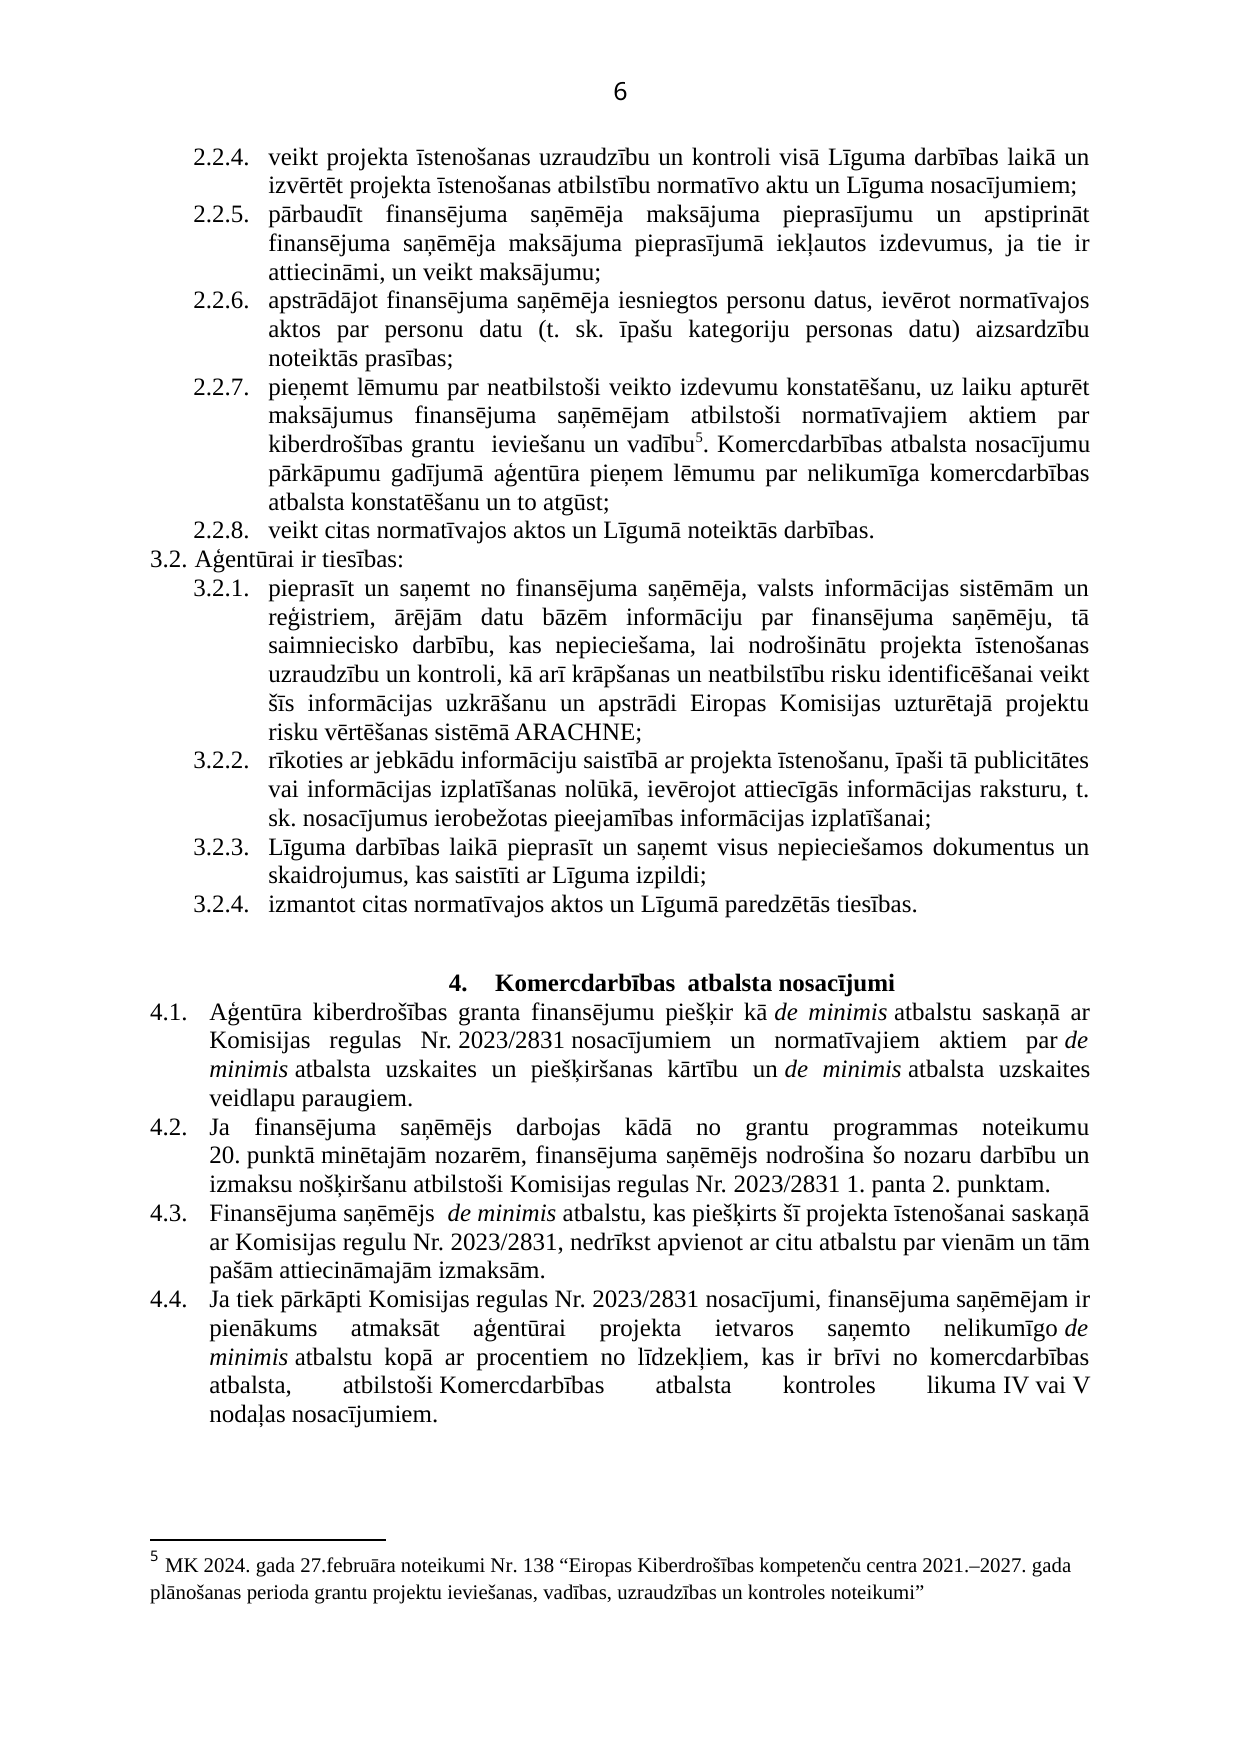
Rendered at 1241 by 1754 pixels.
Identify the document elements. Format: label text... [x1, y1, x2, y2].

subtitle Ja finansējuma saņēmējs darbojas kādā no grantu programmas noteikumu 20. punktā minētajām nozarēm, finansējuma saņēmējs nodrošina šo nozaru darbību un izmaksu nošķiršanu atbilstoši Komisijas regulas Nr. 2023/2831 1. panta 2. punktam. [150, 1112, 1090, 1198]
list izmantot citas normatīvajos aktos un Līgumā paredzētās tiesības. [193, 889, 1090, 918]
list veikt projekta īstenošanas uzraudzību un kontroli visā Līguma darbības laikā un izvērtēt projekta īstenošanas atbilstību normatīvo aktu un Līguma nosacījumiem; [193, 142, 1090, 199]
subtitle Finansējuma saņēmējs de minimis atbalstu, kas piešķirts šī projekta īstenošanai saskaņā ar Komisijas regulu Nr. 2023/2831, nedrīkst apvienot ar citu atbalstu par vienām un tām pašām attiecināmajām izmaksām. [150, 1198, 1090, 1284]
list apstrādājot finansējuma saņēmēja iesniegtos personu datus, ievērot normatīvajos aktos par personu datu (t. sk. īpašu kategoriju personas datu) aizsardzību noteiktās prasības; [193, 286, 1090, 372]
list veikt citas normatīvajos aktos un Līgumā noteiktās darbības. [193, 516, 1090, 544]
list Līguma darbības laikā pieprasīt un saņemt visus nepieciešamos dokumentus un skaidrojumus, kas saistīti ar Līguma izpildi; [193, 832, 1090, 889]
subtitle Aģentūra kiberdrošības granta finansējumu piešķir kā de minimis atbalstu saskaņā ar Komisijas regulas Nr. 2023/2831 nosacījumiem un normatīvajiem aktiem par de minimis atbalsta uzskaites un piešķiršanas kārtību un de minimis atbalsta uzskaites veidlapu paraugiem. [150, 997, 1090, 1112]
list pārbaudīt finansējuma saņēmēja maksājuma pieprasījumu un apstiprināt finansējuma saņēmēja maksājuma pieprasījumā iekļautos izdevumus, ja tie ir attiecināmi, un veikt maksājumu; [193, 199, 1090, 286]
subtitle Ja tiek pārkāpti Komisijas regulas Nr. 2023/2831 nosacījumi, finansējuma saņēmējam ir pienākums atmaksāt aģentūrai projekta ietvaros saņemto nelikumīgo de minimis atbalstu kopā ar procentiem no līdzekļiem, kas ir brīvi no komercdarbības atbalsta, atbilstoši Komercdarbības atbalsta kontroles likuma IV vai V nodaļas nosacījumiem. [150, 1284, 1090, 1428]
list pieņemt lēmumu par neatbilstoši veikto izdevumu konstatēšanu, uz laiku apturēt maksājumus finansējuma saņēmējam atbilstoši normatīvajiem aktiem par kiberdrošības grantu ieviešanu un vadību. Komercdarbības atbalsta nosacījumu pārkāpumu gadījumā aģentūra pieņem lēmumu par nelikumīga komercdarbības atbalsta konstatēšanu un to atgūst; [193, 372, 1090, 516]
list rīkoties ar jebkādu informāciju saistībā ar projekta īstenošanu, īpaši tā publicitātes vai informācijas izplatīšanas nolūkā, ievērojot attiecīgās informācijas raksturu, t. sk. nosacījumus ierobežotas pieejamības informācijas izplatīšanai; [193, 746, 1090, 832]
list pieprasīt un saņemt no finansējuma saņēmēja, valsts informācijas sistēmām un reģistriem, ārējām datu bāzēm informāciju par finansējuma saņēmēju, tā saimniecisko darbību, kas nepieciešama, lai nodrošinātu projekta īstenošanas uzraudzību un kontroli, kā arī krāpšanas un neatbilstību risku identificēšanai veikt šīs informācijas uzkrāšanu un apstrādi Eiropas Komisijas uzturētajā projektu risku vērtēšanas sistēmā ARACHNE; [193, 573, 1090, 746]
subtitle Aģentūrai ir tiesības: [150, 544, 1090, 573]
subtitle Komercdarbības atbalsta nosacījumi [150, 968, 1090, 997]
